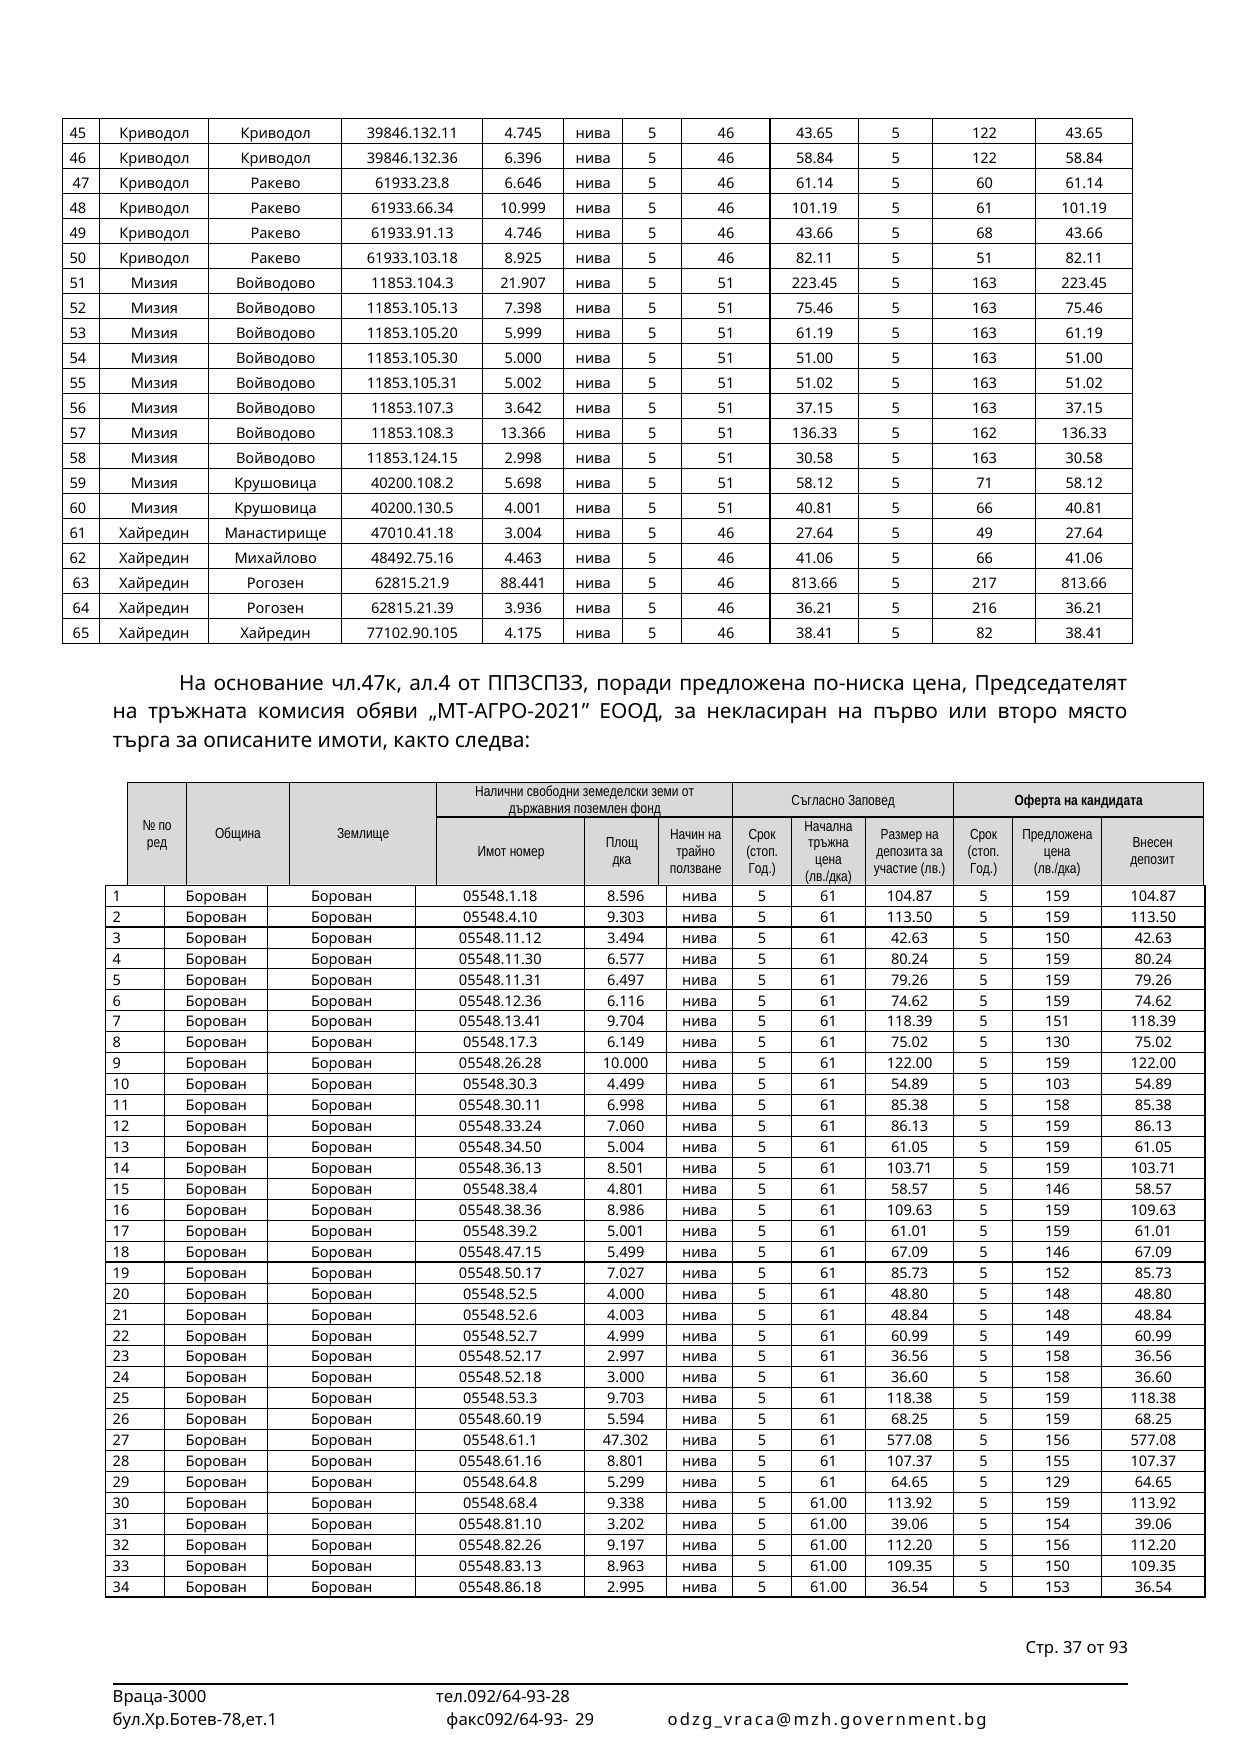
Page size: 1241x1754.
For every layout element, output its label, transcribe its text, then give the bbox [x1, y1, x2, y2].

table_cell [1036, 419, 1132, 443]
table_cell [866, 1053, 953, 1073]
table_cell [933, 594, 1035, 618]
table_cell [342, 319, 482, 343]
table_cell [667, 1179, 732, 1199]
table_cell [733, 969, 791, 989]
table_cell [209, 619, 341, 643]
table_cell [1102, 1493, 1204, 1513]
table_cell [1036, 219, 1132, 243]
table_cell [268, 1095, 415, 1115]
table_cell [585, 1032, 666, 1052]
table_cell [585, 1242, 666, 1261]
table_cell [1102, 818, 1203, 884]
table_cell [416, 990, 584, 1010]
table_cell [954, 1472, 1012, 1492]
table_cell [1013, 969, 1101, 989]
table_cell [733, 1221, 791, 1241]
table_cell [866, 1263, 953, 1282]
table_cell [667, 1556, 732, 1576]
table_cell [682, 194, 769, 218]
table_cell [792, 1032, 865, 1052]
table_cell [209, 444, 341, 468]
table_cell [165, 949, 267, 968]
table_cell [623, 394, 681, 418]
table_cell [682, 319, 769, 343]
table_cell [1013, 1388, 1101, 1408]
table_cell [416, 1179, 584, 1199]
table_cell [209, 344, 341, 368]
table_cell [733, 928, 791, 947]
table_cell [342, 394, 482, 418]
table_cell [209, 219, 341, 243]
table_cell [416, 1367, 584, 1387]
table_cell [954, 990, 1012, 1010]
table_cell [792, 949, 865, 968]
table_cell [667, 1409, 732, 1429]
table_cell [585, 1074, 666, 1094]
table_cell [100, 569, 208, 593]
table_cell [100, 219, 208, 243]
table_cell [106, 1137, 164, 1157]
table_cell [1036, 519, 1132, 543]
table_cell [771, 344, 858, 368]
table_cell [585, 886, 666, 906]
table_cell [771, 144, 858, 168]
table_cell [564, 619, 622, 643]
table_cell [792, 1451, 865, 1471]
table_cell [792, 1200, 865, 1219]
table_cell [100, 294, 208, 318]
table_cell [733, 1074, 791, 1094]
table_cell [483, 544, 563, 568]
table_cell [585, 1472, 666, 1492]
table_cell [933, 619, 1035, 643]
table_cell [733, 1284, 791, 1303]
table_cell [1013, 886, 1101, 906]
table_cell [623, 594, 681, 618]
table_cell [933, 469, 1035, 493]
text На основание чл.47к, ал.4 от ППЗСПЗЗ, поради предложена по-ниска цена, Председателят на тръжната комисия обяви „МТ-АГРО-2021” ЕООД, за некласиран на първо или второ място търга за описаните имоти, както следва: [112, 668, 1128, 753]
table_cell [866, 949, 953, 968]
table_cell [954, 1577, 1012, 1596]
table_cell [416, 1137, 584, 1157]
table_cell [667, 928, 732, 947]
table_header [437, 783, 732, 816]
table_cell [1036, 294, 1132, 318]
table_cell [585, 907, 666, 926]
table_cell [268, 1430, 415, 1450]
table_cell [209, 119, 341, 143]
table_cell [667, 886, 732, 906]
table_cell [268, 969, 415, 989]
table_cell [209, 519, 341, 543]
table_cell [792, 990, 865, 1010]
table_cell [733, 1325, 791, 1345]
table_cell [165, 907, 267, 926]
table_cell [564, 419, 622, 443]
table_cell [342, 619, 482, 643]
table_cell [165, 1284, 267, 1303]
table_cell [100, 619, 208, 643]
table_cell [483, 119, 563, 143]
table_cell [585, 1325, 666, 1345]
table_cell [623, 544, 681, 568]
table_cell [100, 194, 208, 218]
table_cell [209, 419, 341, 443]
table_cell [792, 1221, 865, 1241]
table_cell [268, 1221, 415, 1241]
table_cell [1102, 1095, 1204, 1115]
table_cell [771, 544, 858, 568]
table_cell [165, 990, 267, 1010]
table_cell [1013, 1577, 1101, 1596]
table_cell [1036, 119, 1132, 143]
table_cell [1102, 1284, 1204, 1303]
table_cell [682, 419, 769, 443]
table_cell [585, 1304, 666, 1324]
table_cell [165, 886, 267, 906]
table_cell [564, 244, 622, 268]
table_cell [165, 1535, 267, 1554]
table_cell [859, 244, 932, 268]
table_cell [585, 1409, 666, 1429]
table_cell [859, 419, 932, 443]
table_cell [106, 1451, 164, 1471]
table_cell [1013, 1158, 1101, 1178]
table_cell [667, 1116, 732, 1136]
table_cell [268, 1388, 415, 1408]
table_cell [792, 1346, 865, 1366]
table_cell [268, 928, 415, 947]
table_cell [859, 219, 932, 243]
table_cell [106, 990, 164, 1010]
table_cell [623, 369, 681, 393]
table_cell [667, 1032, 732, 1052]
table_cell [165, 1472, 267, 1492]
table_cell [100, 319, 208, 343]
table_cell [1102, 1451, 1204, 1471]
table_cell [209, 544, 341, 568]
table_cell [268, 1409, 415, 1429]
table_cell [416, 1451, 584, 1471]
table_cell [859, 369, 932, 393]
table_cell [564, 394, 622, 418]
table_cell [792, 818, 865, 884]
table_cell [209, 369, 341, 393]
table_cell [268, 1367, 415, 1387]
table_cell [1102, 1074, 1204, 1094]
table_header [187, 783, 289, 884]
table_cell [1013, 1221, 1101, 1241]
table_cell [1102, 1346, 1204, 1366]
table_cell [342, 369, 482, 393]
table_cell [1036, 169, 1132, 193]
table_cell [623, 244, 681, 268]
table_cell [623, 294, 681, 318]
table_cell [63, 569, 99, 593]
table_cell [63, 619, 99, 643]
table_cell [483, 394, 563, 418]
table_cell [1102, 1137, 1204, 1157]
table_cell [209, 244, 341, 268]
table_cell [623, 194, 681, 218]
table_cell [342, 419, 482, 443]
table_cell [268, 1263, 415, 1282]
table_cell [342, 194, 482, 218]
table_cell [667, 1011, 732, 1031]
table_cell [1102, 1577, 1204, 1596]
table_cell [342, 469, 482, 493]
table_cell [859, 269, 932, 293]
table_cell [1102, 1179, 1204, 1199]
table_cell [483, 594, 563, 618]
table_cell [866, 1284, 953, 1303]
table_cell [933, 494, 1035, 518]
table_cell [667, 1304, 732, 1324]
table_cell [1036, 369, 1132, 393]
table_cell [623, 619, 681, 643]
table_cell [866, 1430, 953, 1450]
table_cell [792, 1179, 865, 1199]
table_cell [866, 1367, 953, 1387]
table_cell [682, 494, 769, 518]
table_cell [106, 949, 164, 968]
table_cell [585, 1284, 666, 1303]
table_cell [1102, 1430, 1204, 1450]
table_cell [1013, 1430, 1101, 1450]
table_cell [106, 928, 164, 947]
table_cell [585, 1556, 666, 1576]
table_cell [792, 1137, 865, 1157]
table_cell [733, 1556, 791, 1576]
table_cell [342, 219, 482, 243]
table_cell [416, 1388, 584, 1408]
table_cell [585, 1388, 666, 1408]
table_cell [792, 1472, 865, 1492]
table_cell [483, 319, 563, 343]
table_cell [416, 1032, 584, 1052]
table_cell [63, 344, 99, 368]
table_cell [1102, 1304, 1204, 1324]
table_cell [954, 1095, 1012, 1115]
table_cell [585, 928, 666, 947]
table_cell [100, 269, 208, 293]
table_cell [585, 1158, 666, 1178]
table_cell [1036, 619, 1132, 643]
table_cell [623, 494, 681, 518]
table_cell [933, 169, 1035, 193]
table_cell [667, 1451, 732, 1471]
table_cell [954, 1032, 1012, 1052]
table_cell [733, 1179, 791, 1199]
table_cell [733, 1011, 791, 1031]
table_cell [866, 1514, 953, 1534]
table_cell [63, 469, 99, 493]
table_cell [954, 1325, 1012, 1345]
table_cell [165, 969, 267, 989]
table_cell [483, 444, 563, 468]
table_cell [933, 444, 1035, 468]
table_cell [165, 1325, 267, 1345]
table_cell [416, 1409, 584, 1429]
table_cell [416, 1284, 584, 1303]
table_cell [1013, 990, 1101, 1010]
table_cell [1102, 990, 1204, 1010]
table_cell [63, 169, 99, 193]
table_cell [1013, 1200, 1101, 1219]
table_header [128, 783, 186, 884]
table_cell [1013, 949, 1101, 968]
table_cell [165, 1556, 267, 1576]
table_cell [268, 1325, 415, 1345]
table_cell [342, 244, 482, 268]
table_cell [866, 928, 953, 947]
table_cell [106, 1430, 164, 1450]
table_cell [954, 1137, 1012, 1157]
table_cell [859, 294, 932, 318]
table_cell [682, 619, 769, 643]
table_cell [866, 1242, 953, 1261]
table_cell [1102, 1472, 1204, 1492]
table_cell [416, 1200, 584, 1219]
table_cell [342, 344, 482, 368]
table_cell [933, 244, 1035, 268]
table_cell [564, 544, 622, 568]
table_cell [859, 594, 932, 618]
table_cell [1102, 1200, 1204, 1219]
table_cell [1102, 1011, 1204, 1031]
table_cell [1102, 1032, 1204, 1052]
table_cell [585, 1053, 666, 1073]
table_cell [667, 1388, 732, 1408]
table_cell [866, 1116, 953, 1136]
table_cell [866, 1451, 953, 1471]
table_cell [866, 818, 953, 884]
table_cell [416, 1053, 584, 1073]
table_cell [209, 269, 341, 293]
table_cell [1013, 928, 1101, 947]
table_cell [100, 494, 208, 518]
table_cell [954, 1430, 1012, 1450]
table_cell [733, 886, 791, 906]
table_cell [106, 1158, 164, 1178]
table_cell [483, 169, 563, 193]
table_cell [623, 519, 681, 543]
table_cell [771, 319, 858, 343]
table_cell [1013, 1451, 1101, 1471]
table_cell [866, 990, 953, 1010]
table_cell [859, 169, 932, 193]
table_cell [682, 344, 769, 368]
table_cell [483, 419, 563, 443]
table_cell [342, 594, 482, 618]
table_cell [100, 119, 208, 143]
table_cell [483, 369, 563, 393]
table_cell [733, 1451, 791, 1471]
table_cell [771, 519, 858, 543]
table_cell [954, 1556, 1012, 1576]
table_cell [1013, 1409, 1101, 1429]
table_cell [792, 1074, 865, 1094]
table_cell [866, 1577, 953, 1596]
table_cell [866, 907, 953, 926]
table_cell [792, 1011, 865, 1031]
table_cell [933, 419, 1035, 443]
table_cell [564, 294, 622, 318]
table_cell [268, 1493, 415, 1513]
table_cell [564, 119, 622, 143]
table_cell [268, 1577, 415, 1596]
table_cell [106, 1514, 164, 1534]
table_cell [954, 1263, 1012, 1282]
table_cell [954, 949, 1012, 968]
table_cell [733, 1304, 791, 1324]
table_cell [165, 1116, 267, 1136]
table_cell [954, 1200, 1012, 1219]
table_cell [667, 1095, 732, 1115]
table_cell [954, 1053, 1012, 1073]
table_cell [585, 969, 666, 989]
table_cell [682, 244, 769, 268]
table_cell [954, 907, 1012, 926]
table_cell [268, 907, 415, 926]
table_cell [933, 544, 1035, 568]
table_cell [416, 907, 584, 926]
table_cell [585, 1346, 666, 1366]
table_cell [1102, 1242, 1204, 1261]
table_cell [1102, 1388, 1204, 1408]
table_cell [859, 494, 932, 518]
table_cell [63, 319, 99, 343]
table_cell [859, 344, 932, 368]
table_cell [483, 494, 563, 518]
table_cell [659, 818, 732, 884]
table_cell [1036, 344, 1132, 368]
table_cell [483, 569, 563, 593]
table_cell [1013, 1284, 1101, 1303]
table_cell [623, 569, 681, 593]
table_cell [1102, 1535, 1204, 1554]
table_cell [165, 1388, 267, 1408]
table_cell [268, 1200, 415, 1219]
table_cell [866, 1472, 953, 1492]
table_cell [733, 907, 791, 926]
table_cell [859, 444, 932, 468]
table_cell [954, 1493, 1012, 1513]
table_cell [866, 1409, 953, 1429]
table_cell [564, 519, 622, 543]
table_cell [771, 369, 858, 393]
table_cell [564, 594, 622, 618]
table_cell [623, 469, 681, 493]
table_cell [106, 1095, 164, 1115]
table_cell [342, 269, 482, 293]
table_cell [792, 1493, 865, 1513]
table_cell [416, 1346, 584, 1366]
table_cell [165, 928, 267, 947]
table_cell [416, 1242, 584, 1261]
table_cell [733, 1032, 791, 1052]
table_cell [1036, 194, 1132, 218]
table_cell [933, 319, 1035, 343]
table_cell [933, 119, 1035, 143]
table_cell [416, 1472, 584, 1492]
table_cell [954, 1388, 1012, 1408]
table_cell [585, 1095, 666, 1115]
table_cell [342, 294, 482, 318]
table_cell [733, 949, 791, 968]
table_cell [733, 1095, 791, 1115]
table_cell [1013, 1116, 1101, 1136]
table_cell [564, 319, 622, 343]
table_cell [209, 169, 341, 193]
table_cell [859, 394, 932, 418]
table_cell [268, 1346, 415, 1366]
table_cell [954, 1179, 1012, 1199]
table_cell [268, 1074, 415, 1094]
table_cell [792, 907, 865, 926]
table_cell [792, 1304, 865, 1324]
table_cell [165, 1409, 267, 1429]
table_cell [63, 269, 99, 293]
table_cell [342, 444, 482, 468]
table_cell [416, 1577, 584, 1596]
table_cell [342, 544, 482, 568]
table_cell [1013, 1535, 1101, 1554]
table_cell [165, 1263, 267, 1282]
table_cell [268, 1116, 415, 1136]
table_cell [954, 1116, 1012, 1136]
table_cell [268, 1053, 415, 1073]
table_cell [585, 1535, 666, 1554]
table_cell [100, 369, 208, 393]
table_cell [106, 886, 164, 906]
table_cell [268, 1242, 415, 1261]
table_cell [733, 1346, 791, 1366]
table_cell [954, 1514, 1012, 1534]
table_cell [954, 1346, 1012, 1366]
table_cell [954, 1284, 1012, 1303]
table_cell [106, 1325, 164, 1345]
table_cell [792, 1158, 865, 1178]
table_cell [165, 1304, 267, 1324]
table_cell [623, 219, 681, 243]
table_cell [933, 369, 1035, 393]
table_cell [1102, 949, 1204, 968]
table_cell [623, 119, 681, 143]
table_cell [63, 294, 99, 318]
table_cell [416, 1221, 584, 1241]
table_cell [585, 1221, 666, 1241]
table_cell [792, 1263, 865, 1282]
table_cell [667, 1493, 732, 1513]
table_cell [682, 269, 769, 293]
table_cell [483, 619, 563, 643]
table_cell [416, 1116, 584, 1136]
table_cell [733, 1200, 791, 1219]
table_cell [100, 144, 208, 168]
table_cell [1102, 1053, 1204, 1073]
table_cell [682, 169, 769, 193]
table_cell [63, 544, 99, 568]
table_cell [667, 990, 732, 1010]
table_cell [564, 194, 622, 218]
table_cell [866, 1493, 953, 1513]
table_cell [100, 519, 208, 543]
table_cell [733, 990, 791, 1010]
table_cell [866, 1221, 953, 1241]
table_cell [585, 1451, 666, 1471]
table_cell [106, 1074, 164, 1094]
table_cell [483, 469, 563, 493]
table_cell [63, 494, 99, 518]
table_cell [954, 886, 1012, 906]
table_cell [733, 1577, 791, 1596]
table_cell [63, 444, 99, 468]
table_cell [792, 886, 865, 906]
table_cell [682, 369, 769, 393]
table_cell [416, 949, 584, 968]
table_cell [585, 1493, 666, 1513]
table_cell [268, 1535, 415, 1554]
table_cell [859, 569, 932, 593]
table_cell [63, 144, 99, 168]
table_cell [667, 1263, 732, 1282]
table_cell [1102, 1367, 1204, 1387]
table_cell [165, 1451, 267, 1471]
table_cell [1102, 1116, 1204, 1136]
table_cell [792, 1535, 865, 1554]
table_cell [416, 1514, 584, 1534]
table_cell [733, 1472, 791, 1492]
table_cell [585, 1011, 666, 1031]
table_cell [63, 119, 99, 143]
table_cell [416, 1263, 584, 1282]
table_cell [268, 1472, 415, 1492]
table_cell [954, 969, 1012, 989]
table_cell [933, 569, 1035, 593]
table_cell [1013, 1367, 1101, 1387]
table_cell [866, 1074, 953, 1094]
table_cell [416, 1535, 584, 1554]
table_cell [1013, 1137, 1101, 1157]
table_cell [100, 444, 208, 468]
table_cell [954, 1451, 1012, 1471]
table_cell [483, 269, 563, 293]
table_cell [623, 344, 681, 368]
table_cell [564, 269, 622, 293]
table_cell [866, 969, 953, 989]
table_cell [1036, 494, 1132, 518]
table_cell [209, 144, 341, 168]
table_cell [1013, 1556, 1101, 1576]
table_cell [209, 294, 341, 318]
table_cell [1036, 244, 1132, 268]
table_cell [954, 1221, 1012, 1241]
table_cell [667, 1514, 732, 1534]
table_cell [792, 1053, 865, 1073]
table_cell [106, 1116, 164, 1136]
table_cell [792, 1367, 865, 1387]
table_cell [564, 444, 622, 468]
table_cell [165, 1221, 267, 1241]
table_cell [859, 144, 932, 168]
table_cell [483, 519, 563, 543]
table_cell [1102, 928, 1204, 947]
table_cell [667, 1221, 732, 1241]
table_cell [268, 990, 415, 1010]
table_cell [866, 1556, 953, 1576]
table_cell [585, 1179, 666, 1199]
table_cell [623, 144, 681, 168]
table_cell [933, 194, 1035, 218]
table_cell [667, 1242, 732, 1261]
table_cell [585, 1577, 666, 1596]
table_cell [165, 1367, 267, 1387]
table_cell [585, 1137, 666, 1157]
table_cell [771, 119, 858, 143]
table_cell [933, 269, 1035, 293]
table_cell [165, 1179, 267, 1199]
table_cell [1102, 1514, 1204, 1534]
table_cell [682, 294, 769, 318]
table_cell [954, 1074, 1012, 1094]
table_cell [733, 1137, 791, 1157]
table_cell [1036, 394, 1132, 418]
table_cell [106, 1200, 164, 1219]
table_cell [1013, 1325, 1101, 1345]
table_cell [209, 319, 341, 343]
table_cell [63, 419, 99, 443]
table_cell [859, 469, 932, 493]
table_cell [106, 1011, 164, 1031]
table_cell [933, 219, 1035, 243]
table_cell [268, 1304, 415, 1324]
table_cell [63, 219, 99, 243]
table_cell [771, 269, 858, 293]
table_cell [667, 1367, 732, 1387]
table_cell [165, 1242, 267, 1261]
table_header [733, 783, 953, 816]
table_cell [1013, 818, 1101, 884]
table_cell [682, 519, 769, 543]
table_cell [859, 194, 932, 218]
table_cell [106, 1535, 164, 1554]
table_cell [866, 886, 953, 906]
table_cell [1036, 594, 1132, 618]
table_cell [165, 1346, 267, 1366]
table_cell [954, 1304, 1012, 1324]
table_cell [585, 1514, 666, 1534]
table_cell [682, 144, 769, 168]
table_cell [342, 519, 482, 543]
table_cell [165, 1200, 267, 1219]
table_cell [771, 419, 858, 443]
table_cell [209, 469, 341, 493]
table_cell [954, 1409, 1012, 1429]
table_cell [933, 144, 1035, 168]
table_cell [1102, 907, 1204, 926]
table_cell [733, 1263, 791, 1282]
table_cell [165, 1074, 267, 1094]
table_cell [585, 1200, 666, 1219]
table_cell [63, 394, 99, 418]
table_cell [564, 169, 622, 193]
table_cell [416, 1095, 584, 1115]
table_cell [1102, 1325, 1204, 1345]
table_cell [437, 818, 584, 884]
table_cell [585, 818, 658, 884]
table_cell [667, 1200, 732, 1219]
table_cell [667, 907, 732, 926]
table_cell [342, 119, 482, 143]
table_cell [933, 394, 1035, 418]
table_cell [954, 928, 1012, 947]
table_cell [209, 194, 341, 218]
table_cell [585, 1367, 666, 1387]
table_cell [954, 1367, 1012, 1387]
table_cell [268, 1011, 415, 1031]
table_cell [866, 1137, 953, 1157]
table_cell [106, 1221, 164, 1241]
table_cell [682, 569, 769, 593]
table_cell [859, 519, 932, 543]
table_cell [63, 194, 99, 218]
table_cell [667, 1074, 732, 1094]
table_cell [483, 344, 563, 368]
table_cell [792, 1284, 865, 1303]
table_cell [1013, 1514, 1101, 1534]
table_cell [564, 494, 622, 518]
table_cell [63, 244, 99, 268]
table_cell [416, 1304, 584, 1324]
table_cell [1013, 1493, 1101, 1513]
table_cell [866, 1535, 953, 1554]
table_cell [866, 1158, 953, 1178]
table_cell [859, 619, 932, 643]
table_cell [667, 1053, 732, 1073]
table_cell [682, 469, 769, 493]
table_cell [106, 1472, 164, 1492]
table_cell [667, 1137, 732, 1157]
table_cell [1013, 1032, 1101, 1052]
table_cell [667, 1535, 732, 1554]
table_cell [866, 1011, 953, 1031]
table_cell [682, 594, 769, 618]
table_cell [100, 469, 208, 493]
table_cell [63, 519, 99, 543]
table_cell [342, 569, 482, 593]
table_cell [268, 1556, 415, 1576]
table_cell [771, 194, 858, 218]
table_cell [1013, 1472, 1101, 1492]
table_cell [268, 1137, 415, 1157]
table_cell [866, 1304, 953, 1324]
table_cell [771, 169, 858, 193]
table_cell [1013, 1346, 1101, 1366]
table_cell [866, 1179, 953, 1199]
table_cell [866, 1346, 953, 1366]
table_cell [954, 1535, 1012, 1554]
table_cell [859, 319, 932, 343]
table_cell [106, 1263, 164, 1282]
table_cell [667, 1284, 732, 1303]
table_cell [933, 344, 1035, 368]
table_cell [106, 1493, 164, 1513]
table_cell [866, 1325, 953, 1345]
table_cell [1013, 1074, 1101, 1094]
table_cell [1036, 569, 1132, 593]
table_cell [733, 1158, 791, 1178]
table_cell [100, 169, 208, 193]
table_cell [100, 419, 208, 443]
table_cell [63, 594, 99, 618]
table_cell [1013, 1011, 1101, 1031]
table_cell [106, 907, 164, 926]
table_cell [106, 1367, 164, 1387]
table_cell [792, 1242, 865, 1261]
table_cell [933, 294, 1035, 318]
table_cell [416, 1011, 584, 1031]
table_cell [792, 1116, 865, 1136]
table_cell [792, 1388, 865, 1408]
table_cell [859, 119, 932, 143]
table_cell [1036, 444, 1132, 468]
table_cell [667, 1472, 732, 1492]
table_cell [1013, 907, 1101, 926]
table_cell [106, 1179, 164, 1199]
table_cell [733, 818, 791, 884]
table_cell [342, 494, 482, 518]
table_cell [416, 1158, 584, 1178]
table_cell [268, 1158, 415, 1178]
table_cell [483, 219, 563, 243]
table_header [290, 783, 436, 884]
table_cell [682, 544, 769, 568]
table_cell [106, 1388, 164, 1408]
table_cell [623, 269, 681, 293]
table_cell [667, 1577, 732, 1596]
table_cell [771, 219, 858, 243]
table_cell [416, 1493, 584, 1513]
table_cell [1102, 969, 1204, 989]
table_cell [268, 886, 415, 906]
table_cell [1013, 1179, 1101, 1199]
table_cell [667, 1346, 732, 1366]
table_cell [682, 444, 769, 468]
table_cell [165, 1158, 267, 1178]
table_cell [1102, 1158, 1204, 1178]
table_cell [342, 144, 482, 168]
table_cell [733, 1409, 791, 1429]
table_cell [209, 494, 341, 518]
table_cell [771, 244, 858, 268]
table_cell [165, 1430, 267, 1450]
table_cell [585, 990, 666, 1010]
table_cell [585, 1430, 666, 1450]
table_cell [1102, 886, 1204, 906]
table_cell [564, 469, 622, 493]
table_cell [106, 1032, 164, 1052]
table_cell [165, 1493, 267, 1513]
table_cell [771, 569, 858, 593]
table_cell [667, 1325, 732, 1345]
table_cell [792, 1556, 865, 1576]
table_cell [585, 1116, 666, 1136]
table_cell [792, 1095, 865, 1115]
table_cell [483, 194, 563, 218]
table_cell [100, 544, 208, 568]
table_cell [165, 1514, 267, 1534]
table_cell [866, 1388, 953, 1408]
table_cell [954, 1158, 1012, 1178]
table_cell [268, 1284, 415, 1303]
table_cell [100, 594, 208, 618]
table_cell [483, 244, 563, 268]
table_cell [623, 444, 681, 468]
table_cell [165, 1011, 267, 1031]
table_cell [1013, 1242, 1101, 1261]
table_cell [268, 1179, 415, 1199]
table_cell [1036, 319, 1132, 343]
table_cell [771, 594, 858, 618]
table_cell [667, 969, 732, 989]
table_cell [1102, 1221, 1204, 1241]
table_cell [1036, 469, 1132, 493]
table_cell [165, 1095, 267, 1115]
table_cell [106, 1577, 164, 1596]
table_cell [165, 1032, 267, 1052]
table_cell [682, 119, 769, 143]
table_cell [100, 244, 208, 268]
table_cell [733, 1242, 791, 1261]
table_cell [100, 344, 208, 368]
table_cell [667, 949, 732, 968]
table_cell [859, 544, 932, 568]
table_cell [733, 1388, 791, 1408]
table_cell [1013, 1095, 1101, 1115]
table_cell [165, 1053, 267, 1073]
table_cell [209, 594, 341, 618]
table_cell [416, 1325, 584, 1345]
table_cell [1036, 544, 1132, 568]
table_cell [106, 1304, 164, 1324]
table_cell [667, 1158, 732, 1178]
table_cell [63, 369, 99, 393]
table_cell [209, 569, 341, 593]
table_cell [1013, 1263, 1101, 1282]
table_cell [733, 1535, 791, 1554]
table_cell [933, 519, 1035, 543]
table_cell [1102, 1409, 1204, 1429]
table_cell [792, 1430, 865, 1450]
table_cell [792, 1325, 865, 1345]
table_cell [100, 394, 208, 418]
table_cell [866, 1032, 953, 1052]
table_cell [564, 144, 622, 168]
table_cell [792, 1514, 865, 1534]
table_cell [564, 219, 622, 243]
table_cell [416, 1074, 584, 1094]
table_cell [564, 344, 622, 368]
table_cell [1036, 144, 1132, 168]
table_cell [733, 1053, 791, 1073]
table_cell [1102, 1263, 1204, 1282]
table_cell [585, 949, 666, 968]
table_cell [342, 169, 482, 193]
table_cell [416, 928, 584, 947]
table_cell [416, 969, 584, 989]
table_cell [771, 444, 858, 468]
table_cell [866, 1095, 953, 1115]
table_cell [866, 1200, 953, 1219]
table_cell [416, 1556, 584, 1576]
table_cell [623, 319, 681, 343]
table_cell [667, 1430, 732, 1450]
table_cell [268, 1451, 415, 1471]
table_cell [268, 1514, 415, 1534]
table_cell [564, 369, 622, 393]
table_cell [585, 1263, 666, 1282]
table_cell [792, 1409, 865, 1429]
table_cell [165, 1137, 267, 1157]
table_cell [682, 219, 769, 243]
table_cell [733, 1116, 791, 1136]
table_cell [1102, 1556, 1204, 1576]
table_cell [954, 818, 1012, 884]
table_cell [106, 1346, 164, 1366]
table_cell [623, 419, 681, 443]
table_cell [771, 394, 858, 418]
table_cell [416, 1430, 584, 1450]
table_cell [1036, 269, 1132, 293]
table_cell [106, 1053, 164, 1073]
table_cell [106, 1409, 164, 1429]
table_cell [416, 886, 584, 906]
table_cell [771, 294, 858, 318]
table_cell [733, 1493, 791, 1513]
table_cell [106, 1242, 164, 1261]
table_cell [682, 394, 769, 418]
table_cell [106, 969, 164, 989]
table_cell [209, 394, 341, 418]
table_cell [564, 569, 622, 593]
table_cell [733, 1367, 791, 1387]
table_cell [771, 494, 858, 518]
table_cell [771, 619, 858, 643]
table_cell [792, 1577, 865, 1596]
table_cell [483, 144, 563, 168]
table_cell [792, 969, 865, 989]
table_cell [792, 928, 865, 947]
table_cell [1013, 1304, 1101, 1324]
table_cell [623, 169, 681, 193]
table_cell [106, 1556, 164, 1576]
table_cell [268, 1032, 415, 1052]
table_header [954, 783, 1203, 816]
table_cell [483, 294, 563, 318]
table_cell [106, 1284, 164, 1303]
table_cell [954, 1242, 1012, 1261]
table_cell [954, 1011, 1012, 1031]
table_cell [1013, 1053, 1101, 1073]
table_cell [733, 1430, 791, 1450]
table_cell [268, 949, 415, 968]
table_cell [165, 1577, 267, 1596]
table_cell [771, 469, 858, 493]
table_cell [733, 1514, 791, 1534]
